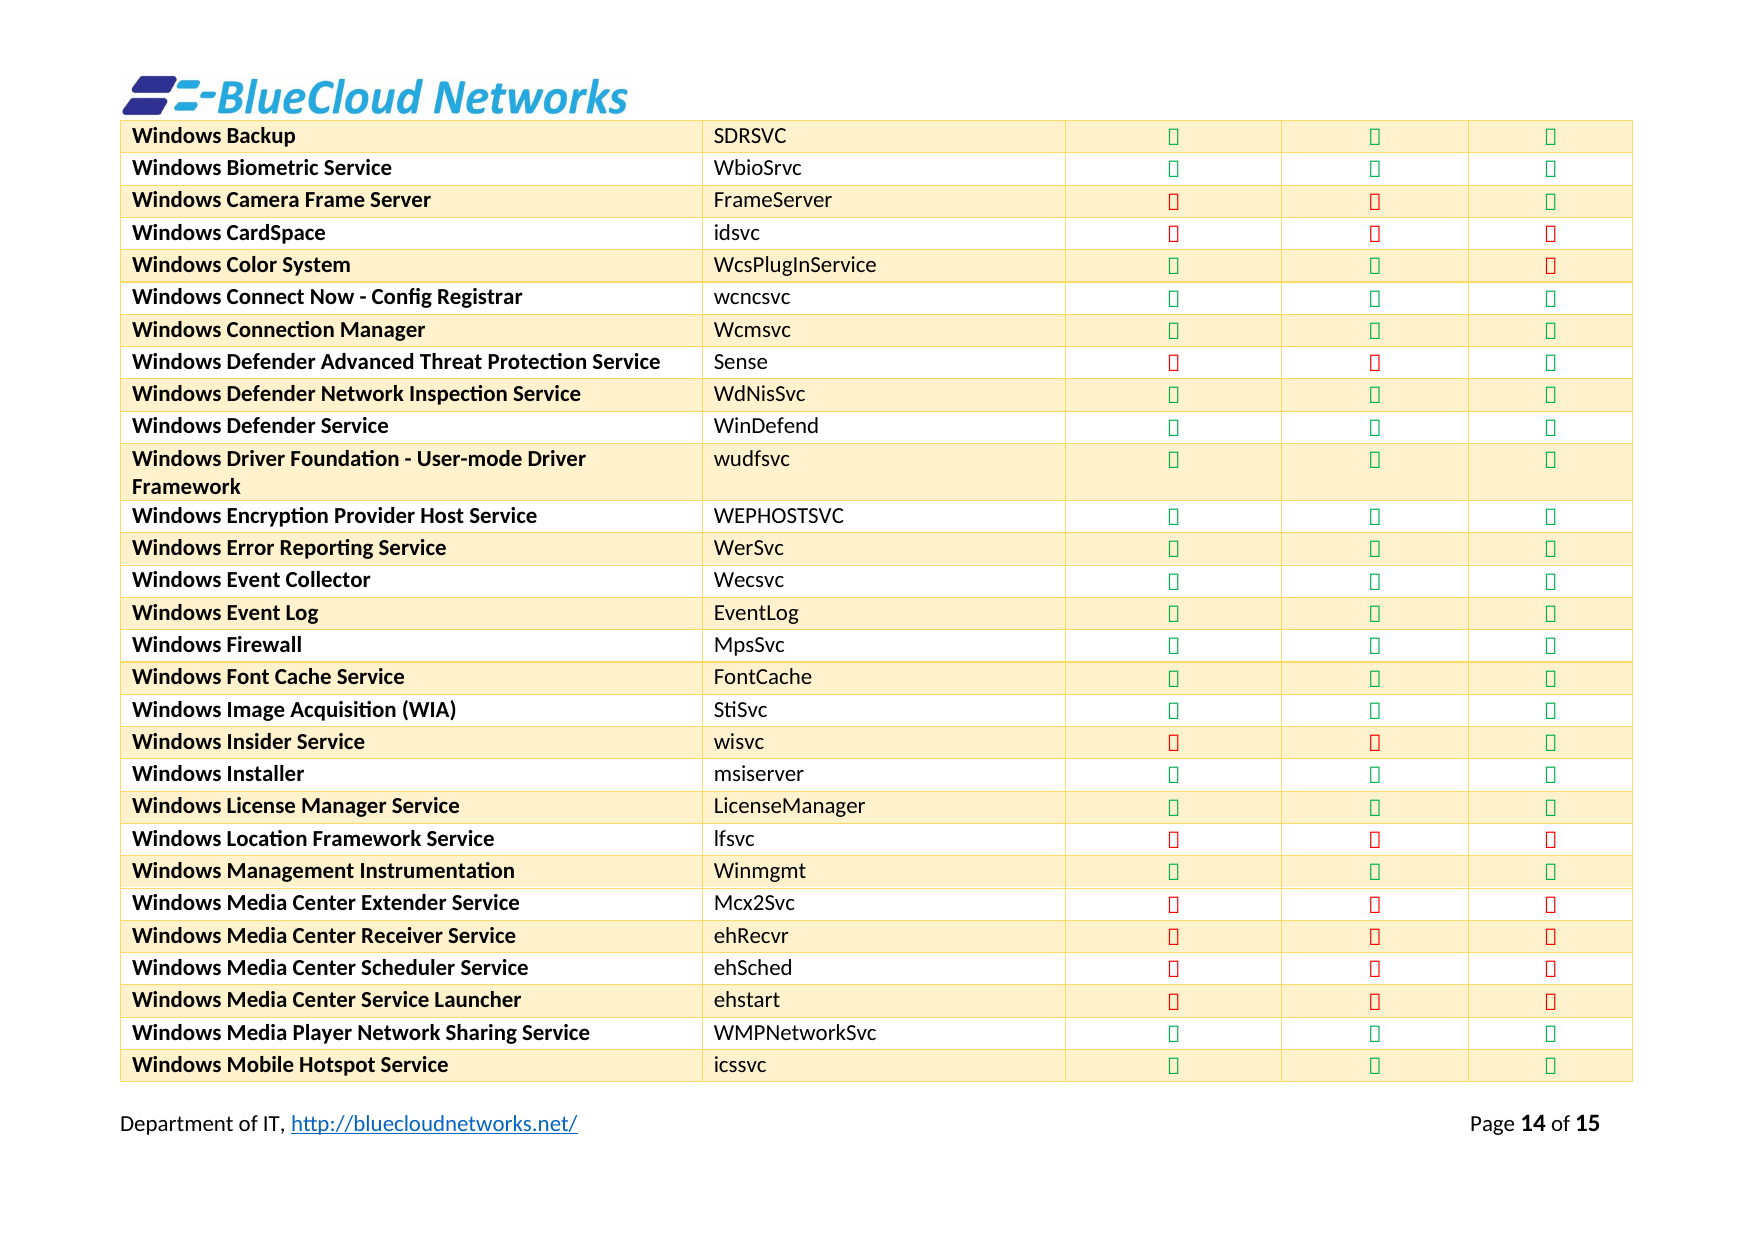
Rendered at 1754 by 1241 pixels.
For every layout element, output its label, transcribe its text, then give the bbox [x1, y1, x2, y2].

table_cell  [1066, 186, 1281, 217]
table_cell  [1469, 501, 1632, 532]
table_cell  [1066, 598, 1281, 629]
table_cell Windows Mobile Hotspot Service [121, 1050, 702, 1081]
table_cell Windows Color System [121, 250, 702, 281]
table_cell  [1282, 598, 1468, 629]
table_cell  [1469, 379, 1632, 411]
table_cell WdNisSvc [703, 379, 1065, 411]
table_cell WcsPlugInService [703, 250, 1065, 281]
table_cell LicenseManager [703, 792, 1065, 823]
table_cell SDRSVC [703, 121, 1065, 152]
table_cell WEPHOSTSVC [703, 501, 1065, 532]
table_cell Wcmsvc [703, 315, 1065, 346]
table_cell  [1282, 218, 1468, 249]
table_cell  [1066, 121, 1281, 152]
table_cell  [1282, 856, 1468, 887]
table_cell  [1066, 283, 1281, 314]
table_cell icssvc [703, 1050, 1065, 1081]
table_cell  [1066, 921, 1281, 952]
table_cell  [1066, 1050, 1281, 1081]
table_cell  [1066, 153, 1281, 184]
table_cell  [1469, 533, 1632, 564]
table_cell Windows Media Center Scheduler Service [121, 953, 702, 984]
table_cell  [1469, 412, 1632, 443]
table_cell  [1282, 630, 1468, 661]
table_cell  [1282, 663, 1468, 694]
table_cell ehRecvr [703, 921, 1065, 952]
table_cell  [1066, 727, 1281, 758]
table_cell  [1469, 695, 1632, 726]
table_cell Windows Defender Network Inspection Service [121, 379, 702, 411]
table_cell Windows Media Player Network Sharing Service [121, 1018, 702, 1049]
table_cell  [1469, 985, 1632, 1017]
table_cell  [1469, 727, 1632, 758]
table_cell  [1066, 663, 1281, 694]
table_cell  [1469, 121, 1632, 152]
table_cell  [1066, 379, 1281, 411]
table_cell lfsvc [703, 824, 1065, 855]
table_cell  [1282, 315, 1468, 346]
table_cell  [1282, 921, 1468, 952]
table_cell  [1282, 444, 1468, 500]
table_cell Sense [703, 347, 1065, 378]
table_cell  [1282, 186, 1468, 217]
table_cell  [1469, 444, 1632, 500]
table_cell  [1066, 953, 1281, 984]
table_cell  [1469, 663, 1632, 694]
table_cell msiserver [703, 759, 1065, 791]
table_cell Windows Event Log [121, 598, 702, 629]
table_cell  [1282, 792, 1468, 823]
table_cell  [1282, 347, 1468, 378]
table_cell  [1066, 759, 1281, 791]
table_cell  [1282, 953, 1468, 984]
table_cell  [1282, 379, 1468, 411]
table_cell MpsSvc [703, 630, 1065, 661]
table_cell  [1066, 218, 1281, 249]
table_cell  [1282, 501, 1468, 532]
table_cell Windows Error Reporting Service [121, 533, 702, 564]
table_cell Windows Biometric Service [121, 153, 702, 184]
table_cell  [1066, 856, 1281, 887]
table_cell Windows Camera Frame Server [121, 186, 702, 217]
table_cell  [1469, 347, 1632, 378]
table_cell  [1469, 566, 1632, 597]
table_cell  [1469, 759, 1632, 791]
table_cell  [1282, 824, 1468, 855]
table_cell Windows Media Center Service Launcher [121, 985, 702, 1017]
table_cell Windows Insider Service [121, 727, 702, 758]
table_cell  [1066, 412, 1281, 443]
table_cell Windows Media Center Extender Service [121, 889, 702, 920]
table_cell ehstart [703, 985, 1065, 1017]
table_cell  [1469, 598, 1632, 629]
table_cell Mcx2Svc [703, 889, 1065, 920]
table_cell  [1066, 566, 1281, 597]
table_cell  [1282, 759, 1468, 791]
table_cell  [1282, 121, 1468, 152]
table_cell  [1066, 792, 1281, 823]
table_cell Windows Event Collector [121, 566, 702, 597]
table_cell  [1282, 412, 1468, 443]
table_cell  [1282, 1050, 1468, 1081]
table_cell  [1066, 533, 1281, 564]
table_cell wudfsvc [703, 444, 1065, 500]
table_cell Windows Installer [121, 759, 702, 791]
table_cell WinDefend [703, 412, 1065, 443]
table_cell Windows Defender Advanced Threat Protection Service [121, 347, 702, 378]
table_cell Windows Location Framework Service [121, 824, 702, 855]
table_cell  [1469, 186, 1632, 217]
table_cell  [1469, 250, 1632, 281]
table_cell  [1469, 889, 1632, 920]
table_cell  [1282, 695, 1468, 726]
table_cell Windows Defender Service [121, 412, 702, 443]
table_cell  [1066, 347, 1281, 378]
table_cell ehSched [703, 953, 1065, 984]
table_cell  [1282, 566, 1468, 597]
table_cell  [1469, 630, 1632, 661]
table_cell  [1282, 985, 1468, 1017]
table_cell  [1469, 824, 1632, 855]
table_cell Windows Connect Now - Config Registrar [121, 283, 702, 314]
table_cell EventLog [703, 598, 1065, 629]
table_cell  [1469, 218, 1632, 249]
table_cell Windows Connection Manager [121, 315, 702, 346]
table_cell StiSvc [703, 695, 1065, 726]
table_cell  [1282, 153, 1468, 184]
table_cell  [1066, 985, 1281, 1017]
table_cell WMPNetworkSvc [703, 1018, 1065, 1049]
table_cell Windows Encryption Provider Host Service [121, 501, 702, 532]
table_cell  [1282, 889, 1468, 920]
table_cell Winmgmt [703, 856, 1065, 887]
table_cell  [1066, 695, 1281, 726]
table_cell Windows License Manager Service [121, 792, 702, 823]
table_cell Windows Image Acquisition (WIA) [121, 695, 702, 726]
table_cell  [1469, 921, 1632, 952]
table_cell idsvc [703, 218, 1065, 249]
table_cell Windows Driver Foundation - User-mode Driver Framework [121, 444, 702, 500]
table_cell  [1282, 250, 1468, 281]
table_cell Windows Firewall [121, 630, 702, 661]
picture [120, 75, 631, 119]
table_cell Wecsvc [703, 566, 1065, 597]
table_cell  [1469, 153, 1632, 184]
table_cell  [1469, 792, 1632, 823]
table_cell WerSvc [703, 533, 1065, 564]
table_cell  [1066, 630, 1281, 661]
table_cell wisvc [703, 727, 1065, 758]
table_cell wcncsvc [703, 283, 1065, 314]
table_cell  [1066, 824, 1281, 855]
table_cell  [1469, 856, 1632, 887]
table_cell FrameServer [703, 186, 1065, 217]
table_cell  [1066, 250, 1281, 281]
table_cell Windows CardSpace [121, 218, 702, 249]
table_cell Windows Management Instrumentation [121, 856, 702, 887]
table_cell Windows Backup [121, 121, 702, 152]
table_cell  [1066, 501, 1281, 532]
table_cell  [1469, 283, 1632, 314]
table_cell  [1469, 1050, 1632, 1081]
table_cell  [1282, 1018, 1468, 1049]
table_cell FontCache [703, 663, 1065, 694]
table_cell  [1066, 889, 1281, 920]
table_cell  [1282, 283, 1468, 314]
table_cell Windows Font Cache Service [121, 663, 702, 694]
table_cell WbioSrvc [703, 153, 1065, 184]
table_cell  [1469, 315, 1632, 346]
table_cell  [1066, 1018, 1281, 1049]
table_cell  [1066, 444, 1281, 500]
table_cell Windows Media Center Receiver Service [121, 921, 702, 952]
table_cell  [1282, 727, 1468, 758]
table_cell  [1469, 953, 1632, 984]
table_cell  [1066, 315, 1281, 346]
table_cell  [1282, 533, 1468, 564]
table_cell  [1469, 1018, 1632, 1049]
